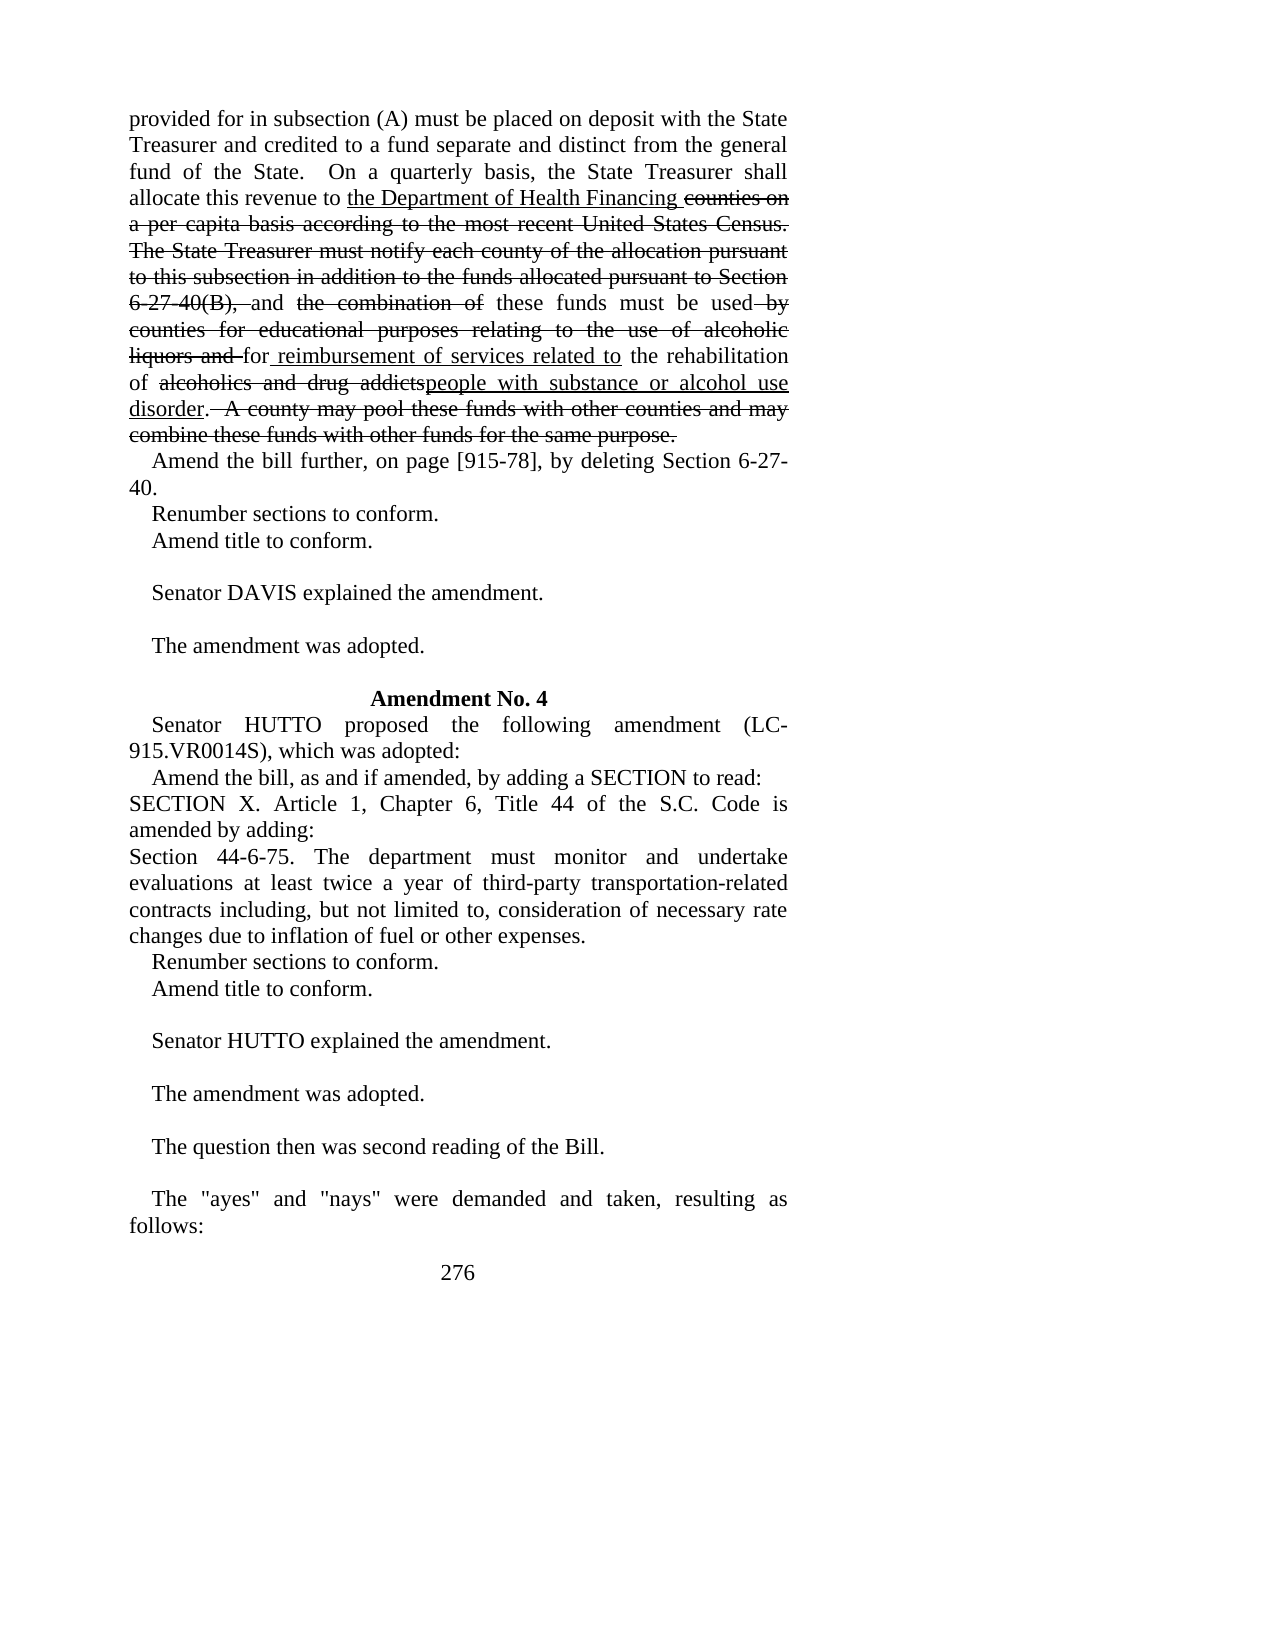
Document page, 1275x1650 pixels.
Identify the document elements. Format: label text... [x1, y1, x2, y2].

text Renumber sections to conform. [129, 500, 789, 527]
text The question then was second reading of the Bill. [129, 1133, 789, 1159]
text Senator DAVIS explained the amendment. [129, 579, 789, 606]
title Amend title to conform. [129, 975, 789, 1001]
text Senator HUTTO proposed the following amendment (LC-915.VR0014S), which was adopted: [129, 711, 789, 764]
text Amend the bill, as and if amended, by adding a SECTION to read: [129, 764, 789, 790]
title The amendment was adopted. [129, 1080, 789, 1106]
text The "ayes" and "nays" were demanded and taken, resulting as follows: [129, 1186, 789, 1238]
text Amendment No. 4 [129, 685, 789, 711]
text Renumber sections to conform. [129, 948, 789, 975]
title Amend title to conform. [129, 527, 789, 553]
text Amend the bill further, on page [915-78], by deleting Section 6-27-40. [129, 448, 789, 500]
text The amendment was adopted. [129, 632, 789, 658]
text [129, 105, 789, 225]
text SECTION X. Article 1, Chapter 6, Title 44 of the S.C. Code is amended by adding: [129, 790, 789, 843]
text Section 44-6-75. The department must monitor and undertake evaluations at least twice a year of third-party transportation-related contracts including, but not limited to, consideration of necessary rate changes due to inflation of fuel or other expenses. [129, 843, 789, 948]
title Senator HUTTO explained the amendment. [129, 1027, 789, 1054]
